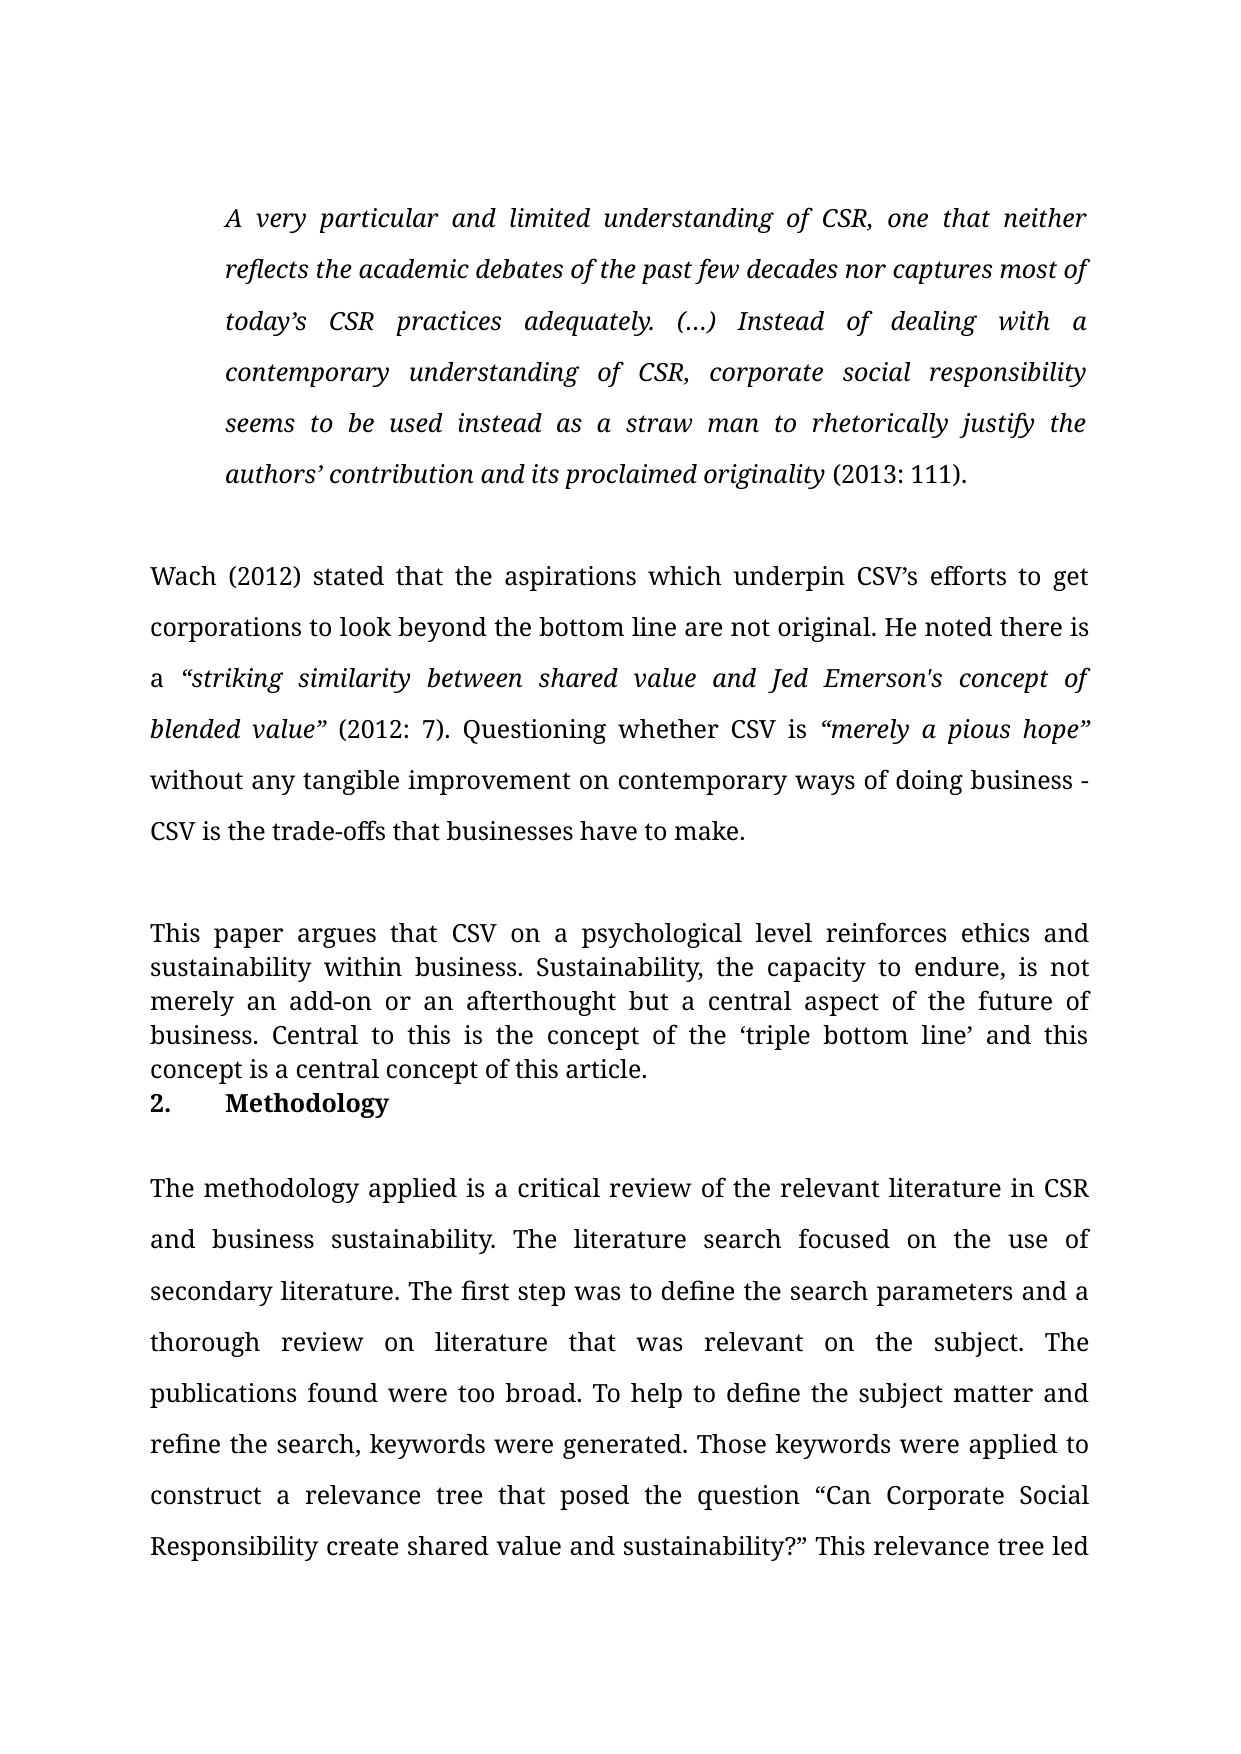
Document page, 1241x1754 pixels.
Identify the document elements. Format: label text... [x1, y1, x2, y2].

text Wach (2012) stated that the aspirations which underpin CSV’s efforts to get corporations to look beyond the bottom line are not original. He noted there is a “striking similarity between shared value and Jed Emerson's concept of blended value” (2012: 7). Questioning whether CSV is “merely a pious hope” without any tangible improvement on contemporary ways of doing business - CSV is the trade-offs that businesses have to make. [150, 558, 1090, 848]
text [150, 1171, 1090, 1562]
text This paper argues that CSV on a psychological level reinforces ethics and sustainability within business. Sustainability, the capacity to endure, is not merely an add-on or an afterthought but a central aspect of the future of business. Central to this is the concept of the ‘triple bottom line’ and this concept is a central concept of this article. [150, 916, 1090, 1086]
text A very particular and limited understanding of CSR, one that neither reflects the academic debates of the past few decades nor captures most of today’s CSR practices adequately. (…) Instead of dealing with a contemporary understanding of CSR, corporate social responsibility seems to be used instead as a straw man to rhetorically justify the authors’ contribution and its proclaimed originality (2013: 111). [225, 201, 1090, 490]
text 2. Methodology [150, 1086, 1090, 1120]
